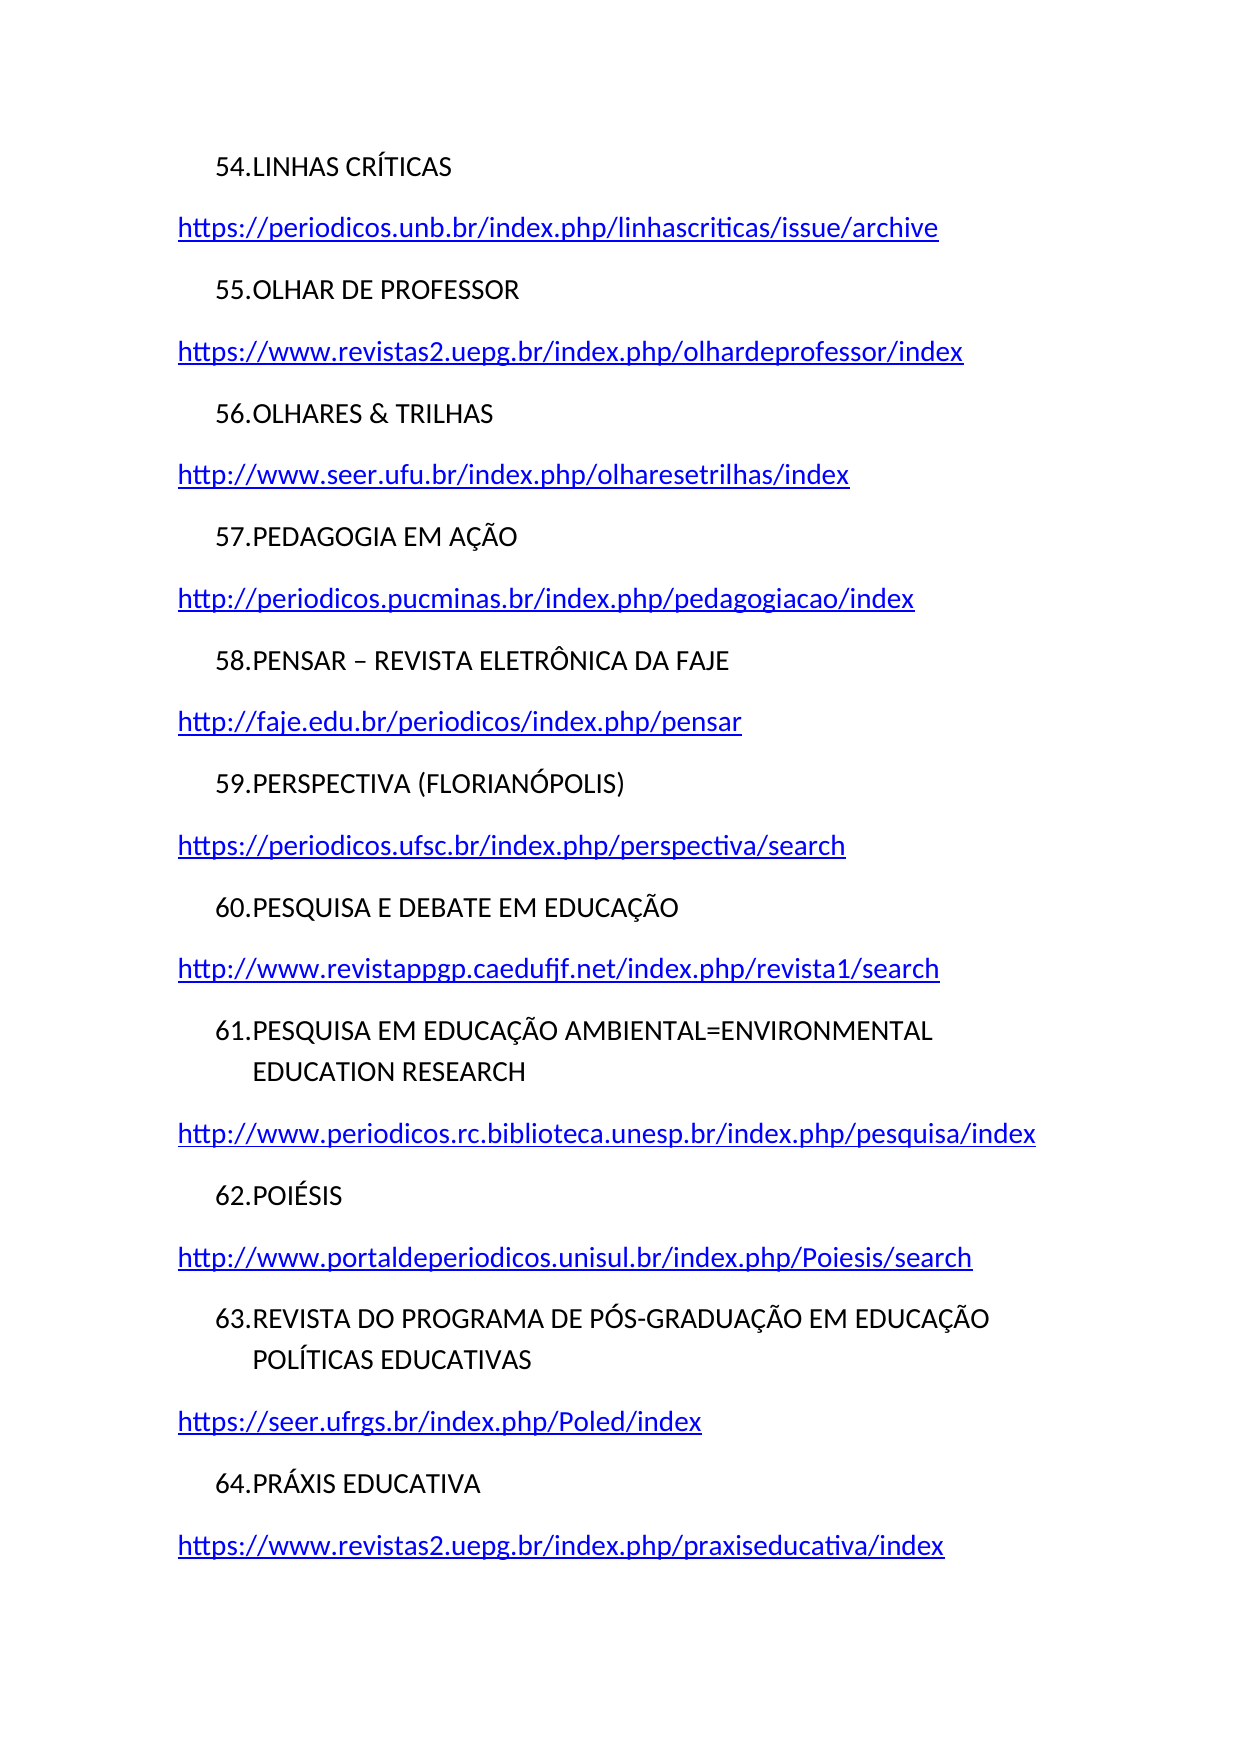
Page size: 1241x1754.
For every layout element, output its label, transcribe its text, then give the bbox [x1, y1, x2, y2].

list PESQUISA E DEBATE EM EDUCAÇÃO [215, 889, 1063, 924]
list PESQUISA EM EDUCAÇÃO AMBIENTAL=ENVIRONMENTAL EDUCATION RESEARCH [215, 1012, 1063, 1089]
list REVISTA DO PROGRAMA DE PÓS-GRADUAÇÃO EM EDUCAÇÃO POLÍTICAS EDUCATIVAS [215, 1300, 1063, 1377]
list PRÁXIS EDUCATIVA [215, 1465, 1063, 1501]
text http://faje.edu.br/periodicos/index.php/pensar [177, 703, 1063, 739]
text http://www.periodicos.rc.biblioteca.unesp.br/index.php/pesquisa/index [177, 1115, 1063, 1151]
text http://periodicos.pucminas.br/index.php/pedagogiacao/index [177, 580, 1063, 616]
list OLHAR DE PROFESSOR [215, 271, 1063, 307]
list POIÉSIS [215, 1177, 1063, 1212]
text https://seer.ufrgs.br/index.php/Poled/index [177, 1403, 1063, 1439]
list PENSAR – REVISTA ELETRÔNICA DA FAJE [215, 642, 1063, 677]
list OLHARES & TRILHAS [215, 395, 1063, 430]
text https://www.revistas2.uepg.br/index.php/olhardeprofessor/index [177, 333, 1063, 368]
text http://www.seer.ufu.br/index.php/olharesetrilhas/index [177, 456, 1063, 492]
list PERSPECTIVA (FLORIANÓPOLIS) [215, 765, 1063, 801]
list LINHAS CRÍTICAS [215, 148, 1063, 183]
text https://periodicos.ufsc.br/index.php/perspectiva/search [177, 827, 1063, 863]
text http://www.portaldeperiodicos.unisul.br/index.php/Poiesis/search [177, 1239, 1063, 1274]
text https://www.revistas2.uepg.br/index.php/praxiseducativa/index [177, 1527, 1063, 1562]
text http://www.revistappgp.caedufjf.net/index.php/revista1/search [177, 951, 1063, 986]
list PEDAGOGIA EM AÇÃO [215, 518, 1063, 554]
text https://periodicos.unb.br/index.php/linhascriticas/issue/archive [177, 209, 1063, 245]
